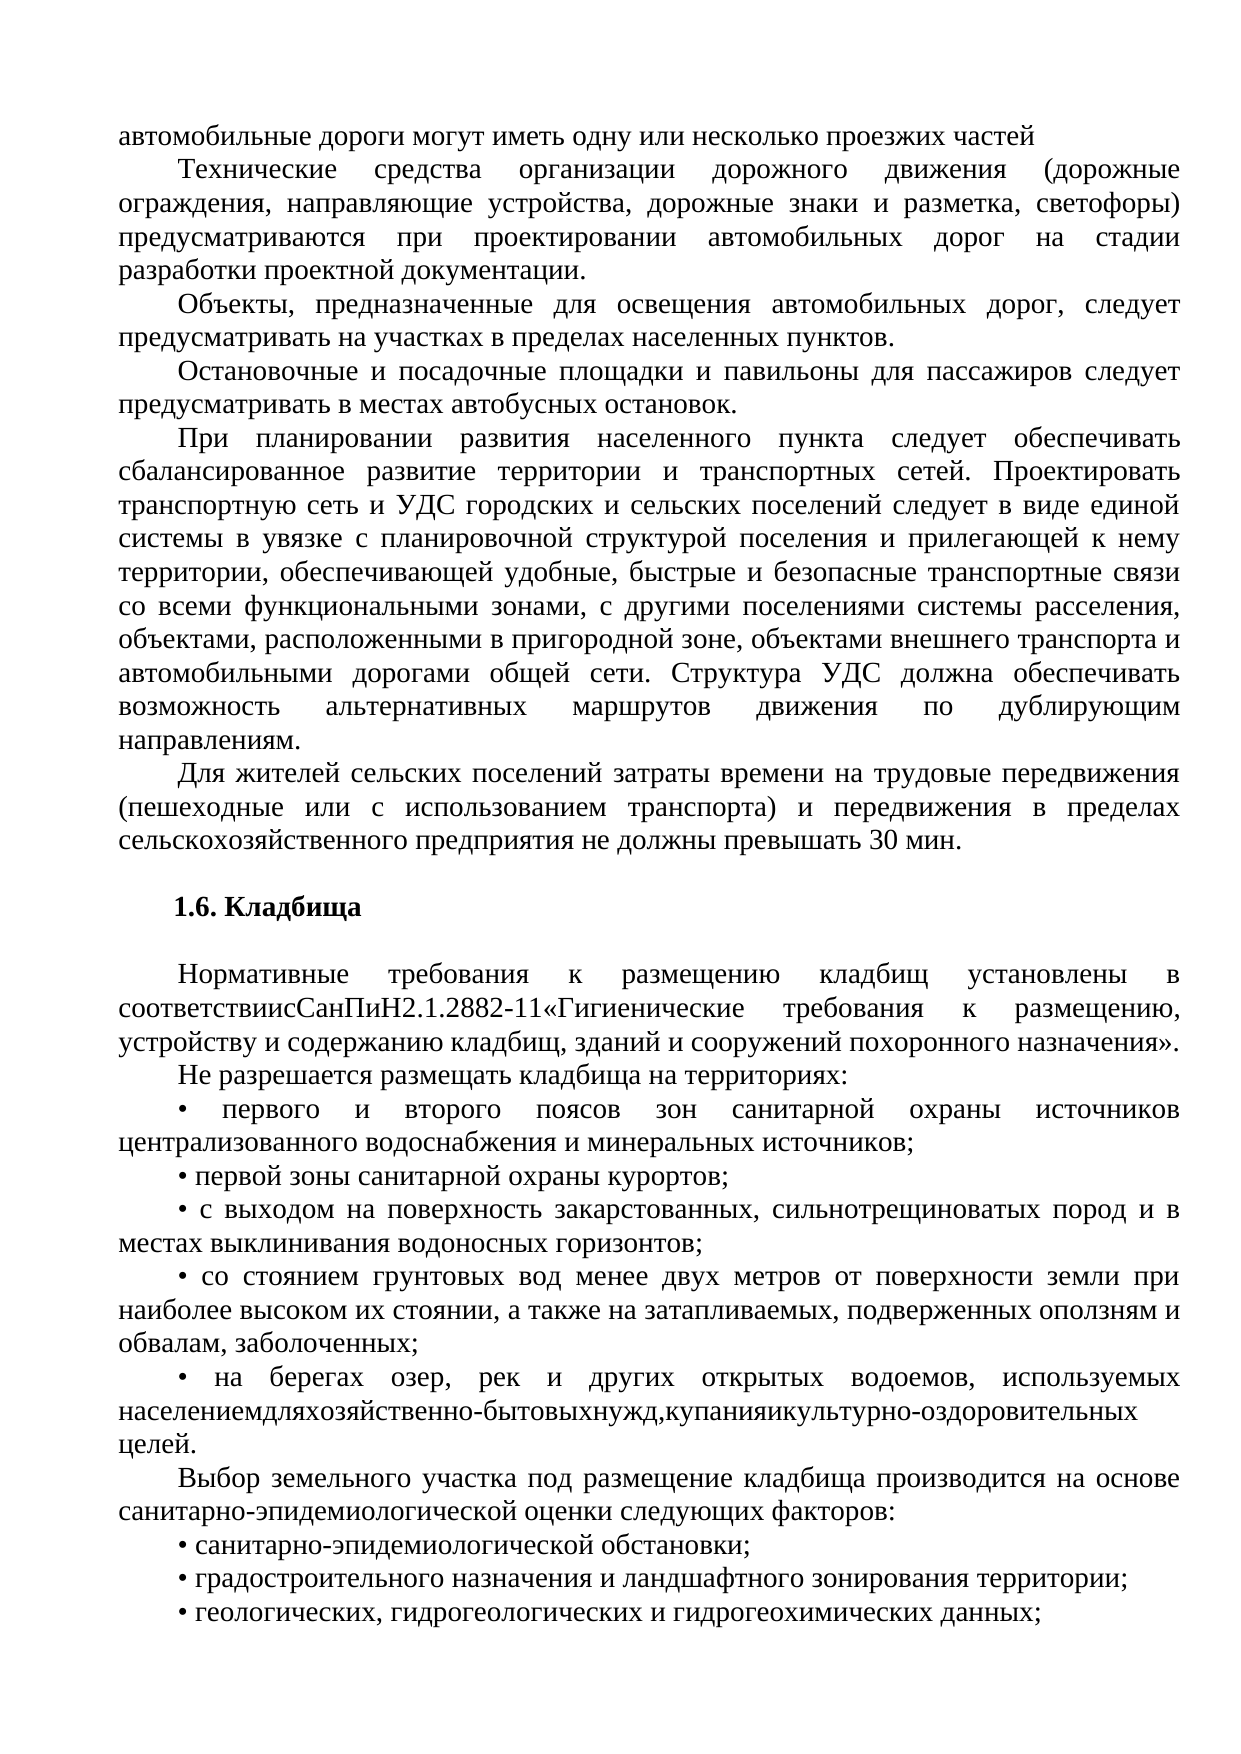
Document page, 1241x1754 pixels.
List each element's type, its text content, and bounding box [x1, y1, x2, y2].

text Объекты, предназначенные для освещения автомобильных дорог, следует предусматривать на участках в пределах населенных пунктов. [118, 286, 1181, 353]
text Нормативные требования к размещению кладбищ установлены в соответствиисСанПиН2.1.2882-11«Гигиенические требования к размещению, устройству и содержанию кладбищ, зданий и сооружений похоронного назначения». [118, 957, 1181, 1057]
text Для жителей сельских поселений затраты времени на трудовые передвижения (пешеходные или с использованием транспорта) и передвижения в пределах сельскохозяйственного предприятия не должны превышать 30 мин. [118, 755, 1181, 856]
text • первой зоны санитарной охраны курортов; [118, 1158, 1181, 1191]
text • со стоянием грунтовых вод менее двух метров от поверхности земли при наиболее высоком их стоянии, а также на затапливаемых, подверженных оползням и обвалам, заболоченных; [118, 1258, 1181, 1359]
text • с выходом на поверхность закарстованных, сильнотрещиноватых пород и в местах выклинивания водоносных горизонтов; [118, 1191, 1181, 1258]
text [118, 118, 1181, 152]
text 1.6. Кладбища [118, 889, 1181, 923]
text Выбор земельного участка под размещение кладбища производится на основе санитарно-эпидемиологической оценки следующих факторов: [118, 1460, 1181, 1527]
text Остановочные и посадочные площадки и павильоны для пассажиров следует предусматривать в местах автобусных остановок. [118, 353, 1181, 420]
text • на берегах озер, рек и других открытых водоемов, используемых населениемдляхозяйственно-бытовыхнужд,купанияикультурно-оздоровительных целей. [118, 1359, 1181, 1460]
text • первого и второго поясов зон санитарной охраны источников централизованного водоснабжения и минеральных источников; [118, 1091, 1181, 1158]
text При планировании развития населенного пункта следует обеспечивать сбалансированное развитие территории и транспортных сетей. Проектировать транспортную сеть и УДС городских и сельских поселений следует в виде единой системы в увязке с планировочной структурой поселения и прилегающей к нему территории, обеспечивающей удобные, быстрые и безопасные транспортные связи со всеми функциональными зонами, с другими поселениями системы расселения, объектами, расположенными в пригородной зоне, объектами внешнего транспорта и автомобильными дорогами общей сети. Структура УДС должна обеспечивать возможность альтернативных маршрутов движения по дублирующим направлениям. [118, 420, 1181, 755]
text Технические средства организации дорожного движения (дорожные ограждения, направляющие устройства, дорожные знаки и разметка, светофоры) предусматриваются при проектировании автомобильных дорог на стадии разработки проектной документации. [118, 152, 1181, 286]
text Не разрешается размещать кладбища на территориях: [118, 1057, 1181, 1091]
text • санитарно-эпидемиологической обстановки; [118, 1527, 1181, 1560]
text • градостроительного назначения и ландшафтного зонирования территории; [118, 1560, 1181, 1594]
text • геологических, гидрогеологических и гидрогеохимических данных; [118, 1594, 1181, 1627]
